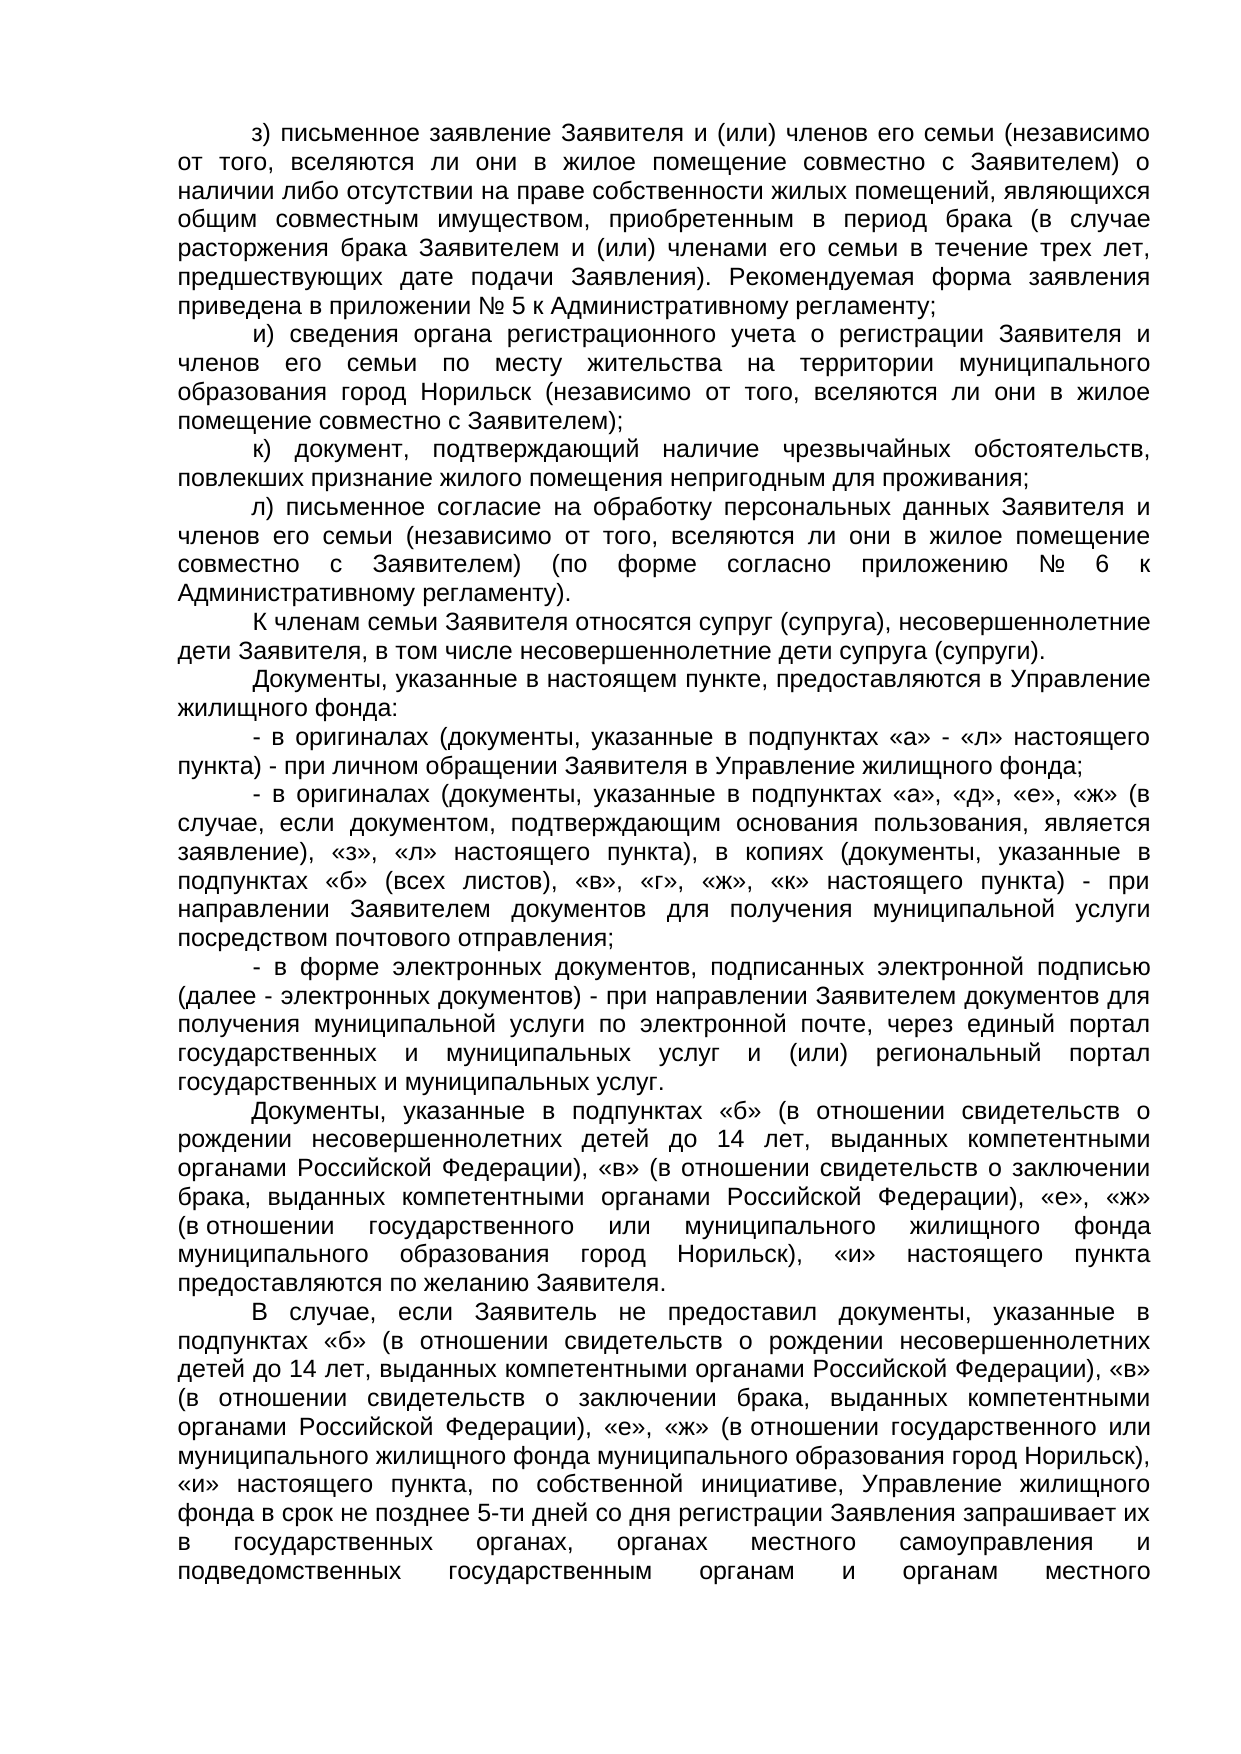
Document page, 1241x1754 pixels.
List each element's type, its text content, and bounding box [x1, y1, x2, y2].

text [177, 1297, 1152, 1584]
text и) сведения органа регистрационного учета о регистрации Заявителя и членов его семьи по месту жительства на территории муниципального образования город Норильск (независимо от того, вселяются ли они в жилое помещение совместно с Заявителем); [177, 319, 1152, 434]
text - в оригиналах (документы, указанные в подпунктах «а» - «л» настоящего пункта) - при личном обращении Заявителя в Управление жилищного фонда; [177, 722, 1152, 779]
text - в форме электронных документов, подписанных электронной подписью (далее - электронных документов) - при направлении Заявителем документов для получения муниципальной услуги по электронной почте, через единый портал государственных и муниципальных услуг и (или) региональный портал государственных и муниципальных услуг. [177, 952, 1152, 1096]
text к) документ, подтверждающий наличие чрезвычайных обстоятельств, повлекших признание жилого помещения непригодным для проживания; [177, 434, 1152, 492]
text л) письменное согласие на обработку персональных данных Заявителя и членов его семьи (независимо от того, вселяются ли они в жилое помещение совместно с Заявителем) (по форме согласно приложению № 6 к Административному регламенту). [177, 492, 1152, 607]
text К членам семьи Заявителя относятся супруг (супруга), несовершеннолетние дети Заявителя, в том числе несовершеннолетние дети супруга (супруги). [177, 607, 1152, 664]
text - в оригиналах (документы, указанные в подпунктах «а», «д», «е», «ж» (в случае, если документом, подтверждающим основания пользования, является заявление), «з», «л» настоящего пункта), в копиях (документы, указанные в подпунктах «б» (всех листов), «в», «г», «ж», «к» настоящего пункта) - при направлении Заявителем документов для получения муниципальной услуги посредством почтового отправления; [177, 779, 1152, 952]
text Документы, указанные в настоящем пункте, предоставляются в Управление жилищного фонда: [177, 664, 1152, 722]
text Документы, указанные в подпунктах «б» (в отношении свидетельств о рождении несовершеннолетних детей до 14 лет, выданных компетентными органами Российской Федерации), «в» (в отношении свидетельств о заключении брака, выданных компетентными органами Российской Федерации), «е», «ж» (в отношении государственного или муниципального жилищного фонда муниципального образования город Норильск), «и» настоящего пункта предоставляются по желанию Заявителя. [177, 1096, 1152, 1297]
text з) письменное заявление Заявителя и (или) членов его семьи (независимо от того, вселяются ли они в жилое помещение совместно с Заявителем) о наличии либо отсутствии на праве собственности жилых помещений, являющихся общим совместным имуществом, приобретенным в период брака (в случае расторжения брака Заявителем и (или) членами его семьи в течение трех лет, предшествующих дате подачи Заявления). Рекомендуемая форма заявления приведена в приложении № 5 к Административному регламенту; [177, 118, 1152, 319]
